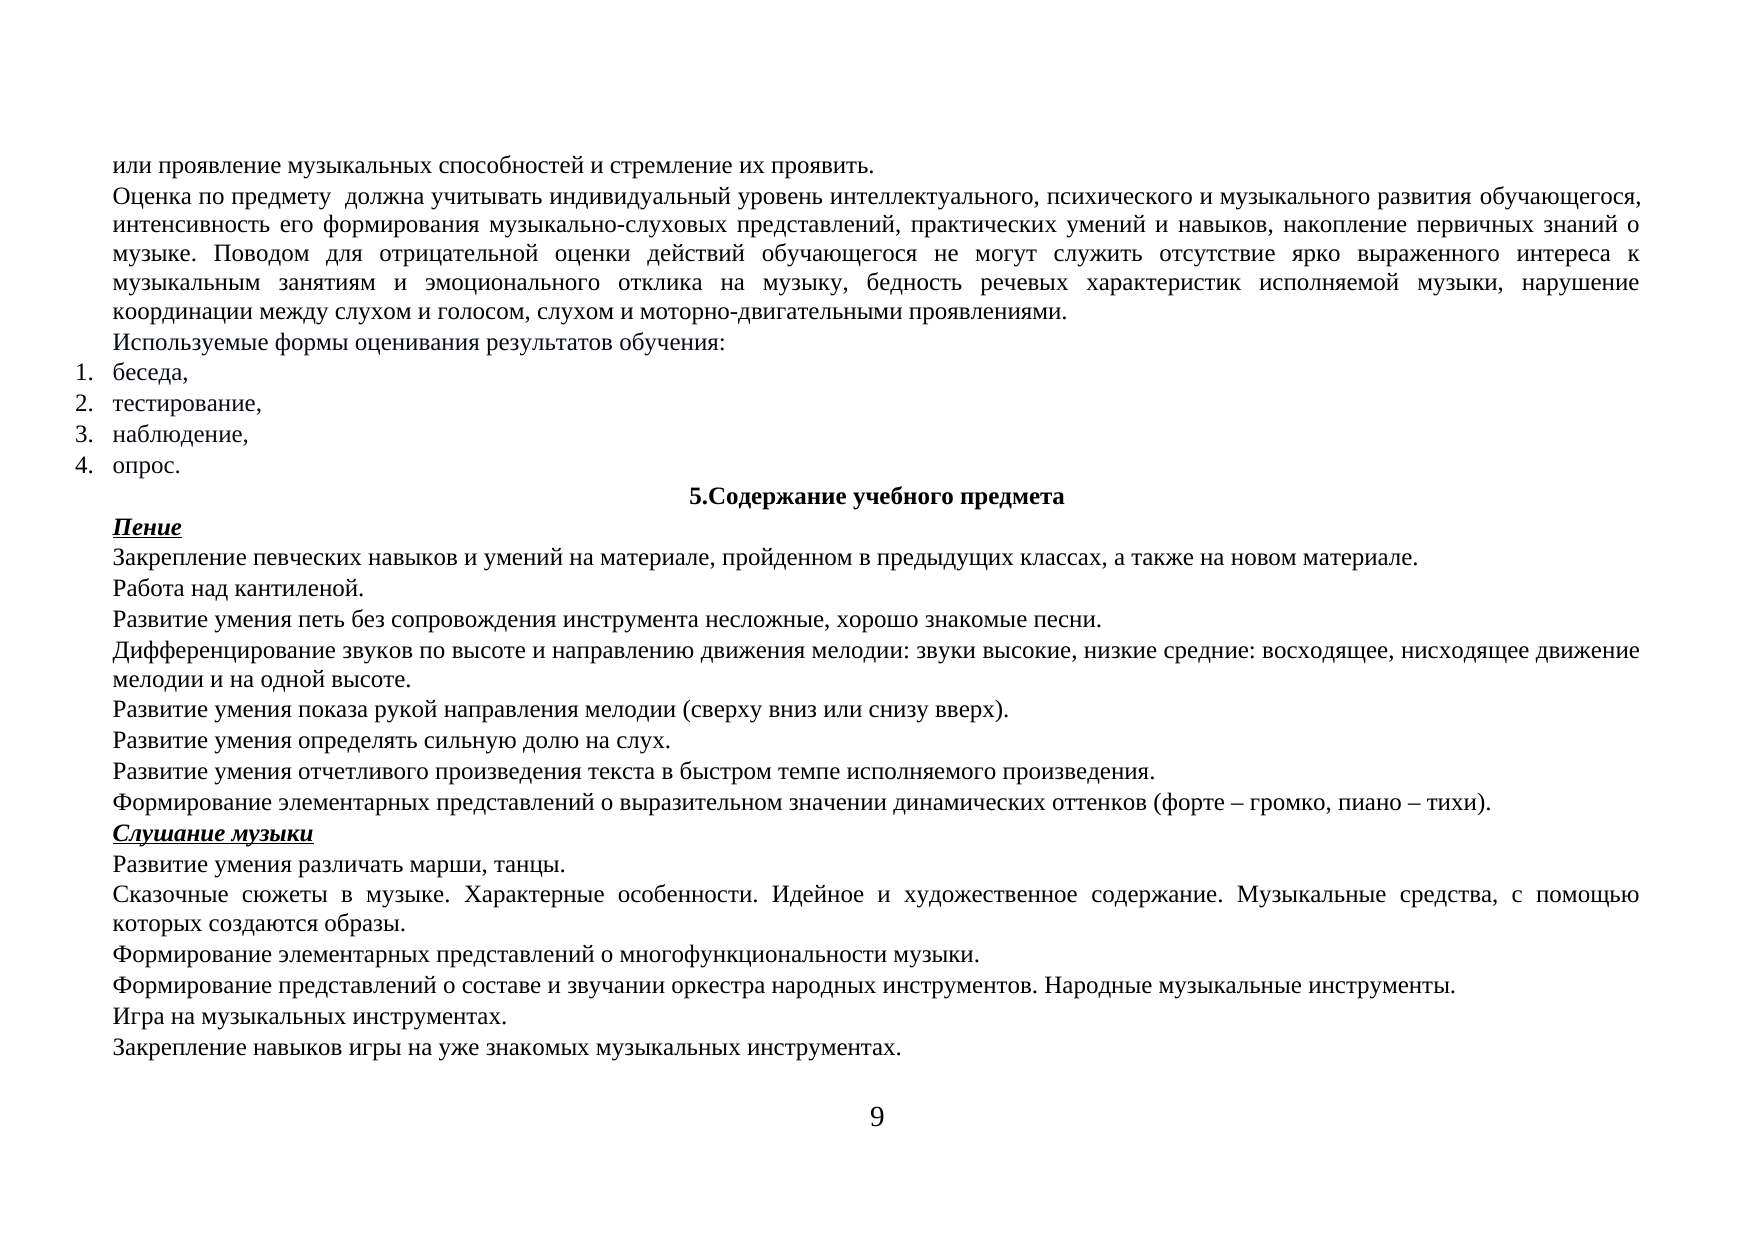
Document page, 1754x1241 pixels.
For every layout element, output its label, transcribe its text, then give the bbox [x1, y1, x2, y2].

list тестирование, [75, 388, 1641, 417]
text Закрепление навыков игры на уже знакомых музыкальных инструментах. [112, 1032, 1641, 1060]
text Игра на музыкальных инструментах. [112, 1001, 1641, 1029]
text Используемые формы оценивания результатов обучения: [112, 327, 1641, 355]
text Сказочные сюжеты в музыке. Характерные особенности. Идейное и художественное содержание. Музыкальные средства, с помощью которых создаются образы. [112, 879, 1641, 937]
text Закрепление певческих навыков и умений на материале, пройденном в предыдущих классах, а также на новом материале. [112, 542, 1641, 571]
text 5.Содержание учебного предмета [112, 481, 1641, 509]
text Формирование элементарных представлений о выразительном значении динамических оттенков (форте – громко, пиано – тихи). [112, 787, 1641, 816]
text Формирование представлений о составе и звучании оркестра народных инструментов. Народные музыкальные инструменты. [112, 970, 1641, 999]
text Развитие умения определять сильную долю на слух. [112, 725, 1641, 754]
text Развитие умения показа рукой направления мелодии (сверху вниз или снизу вверх). [112, 694, 1641, 723]
text Дифференцирование звуков по высоте и направлению движения мелодии: звуки высокие, низкие средние: восходящее, нисходящее движение мелодии и на одной высоте. [112, 635, 1641, 692]
text или проявление музыкальных способностей и стремление их проявить. [112, 150, 1641, 179]
text Оценка по предмету должна учитывать индивидуальный уровень интеллектуального, психического и музыкального развития обучающегося, интенсивность его формирования музыкально-слуховых представлений, практических умений и навыков, накопление первичных знаний о музыке. Поводом для отрицательной оценки действий обучающегося не могут служить отсутствие ярко выраженного интереса к музыкальным занятиям и эмоционального отклика на музыку, бедность речевых характеристик исполняемой музыки, нарушение координации между слухом и голосом, слухом и моторно-двигательными проявлениями. [112, 181, 1641, 324]
list наблюдение, [75, 419, 1641, 448]
text Развитие умения различать марши, танцы. [112, 849, 1641, 877]
text Работа над кантиленой. [112, 573, 1641, 602]
list беседа, [75, 357, 1641, 386]
text Пение [112, 512, 1641, 540]
text Развитие умения петь без сопровождения инструмента несложные, хорошо знакомые песни. [112, 604, 1641, 633]
text Формирование элементарных представлений о многофункциональности музыки. [112, 939, 1641, 968]
text Слушание музыки [112, 818, 1641, 847]
list опрос. [75, 450, 1641, 479]
text Развитие умения отчетливого произведения текста в быстром темпе исполняемого произведения. [112, 756, 1641, 785]
